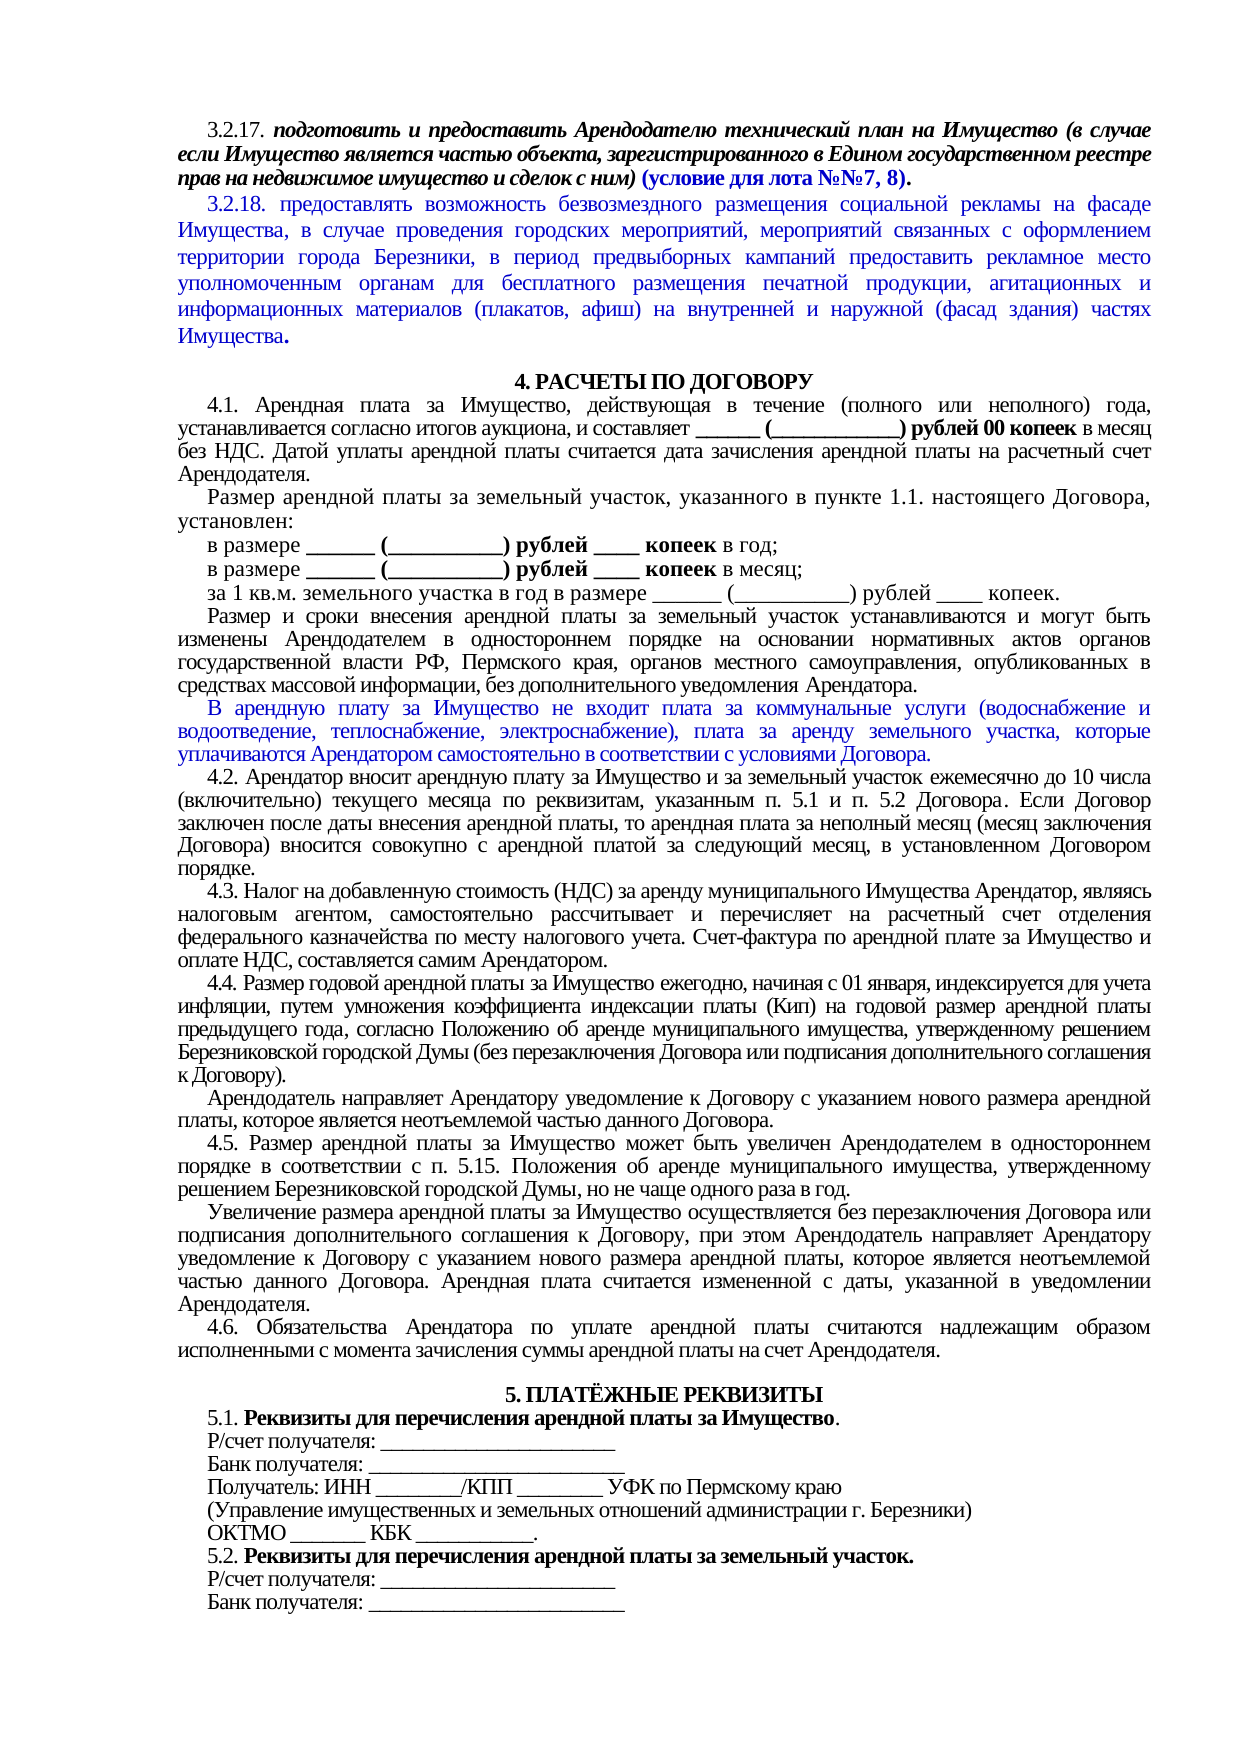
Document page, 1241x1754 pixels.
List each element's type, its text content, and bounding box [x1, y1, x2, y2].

text 4. РАСЧЕТЫ ПО ДОГОВОРУ [177, 371, 1152, 394]
text в размере ______ (__________) рублей ____ копеек в год; [177, 533, 1152, 557]
text Арендодатель направляет Арендатору уведомление к Договору с указанием нового размера арендной платы, которое является неотъемлемой частью данного Договора. [177, 1087, 1152, 1132]
text Увеличение размера арендной платы за Имущество осуществляется без перезаключения Договора или подписания дополнительного соглашения к Договору, при этом Арендодатель направляет Арендатору уведомление к Договору с указанием нового размера арендной платы, которое является неотъемлемой частью данного Договора. Арендная плата считается измененной с даты, указанной в уведомлении Арендодателя. [177, 1201, 1152, 1316]
text 4.4. Размер годовой арендной платы за Имущество ежегодно, начиная с 01 января, индексируется для учета инфляции, путем умножения коэффициента индексации платы (Кип) на годовой размер арендной платы предыдущего года, согласно Положению об аренде муниципального имущества, утвержденному решением Березниковской городской Думы (без перезаключения Договора или подписания дополнительного соглашения к Договору). [177, 972, 1152, 1087]
text 4.5. Размер арендной платы за Имущество может быть увеличен Арендодателем в одностороннем порядке в соответствии с п. 5.15. Положения об аренде муниципального имущества, утвержденному решением Березниковской городской Думы, но не чаще одного раза в год. [177, 1132, 1152, 1201]
text Получатель: ИНН ________/КПП ________ УФК по Пермскому краю [177, 1476, 1152, 1499]
text 4.6. Обязательства Арендатора по уплате арендной платы считаются надлежащим образом исполненными с момента зачисления суммы арендной платы на счет Арендодателя. [177, 1316, 1152, 1362]
text 5.2. Реквизиты для перечисления арендной платы за земельный участок. [177, 1545, 1152, 1568]
text Банк получателя: ________________________ [177, 1591, 1152, 1614]
text Размер и сроки внесения арендной платы за земельный участок устанавливаются и могут быть изменены Арендодателем в одностороннем порядке на основании нормативных актов органов государственной власти РФ, Пермского края, органов местного самоуправления, опубликованных в средствах массовой информации, без дополнительного уведомления Арендатора. [177, 605, 1152, 697]
text 5.1. Реквизиты для перечисления арендной платы за Имущество. [177, 1407, 1152, 1430]
text за 1 кв.м. земельного участка в год в размере ______ (__________) рублей ____ копеек. [177, 581, 1152, 605]
text ОКТМО _______ КБК ___________. [177, 1522, 1152, 1545]
text В арендную плату за Имущество не входит плата за коммунальные услуги (водоснабжение и водоотведение, теплоснабжение, электроснабжение), плата за аренду земельного участка, которые уплачиваются Арендатором самостоятельно в соответствии с условиями Договора. [177, 697, 1152, 766]
text Р/счет получателя: ______________________ [177, 1430, 1152, 1453]
text в размере ______ (__________) рублей ____ копеек в месяц; [177, 557, 1152, 581]
text 4.3. Налог на добавленную стоимость (НДС) за аренду муниципального Имущества Арендатор, являясь налоговым агентом, самостоятельно рассчитывает и перечисляет на расчетный счет отделения федерального казначейства по месту налогового учета. Счет-фактура по арендной плате за Имущество и оплате НДС, составляется самим Арендатором. [177, 880, 1152, 972]
text 5. ПЛАТЁЖНЫЕ РЕКВИЗИТЫ [177, 1384, 1152, 1407]
text 4.2. Арендатор вносит арендную плату за Имущество и за земельный участок ежемесячно до 10 числа (включительно) текущего месяца по реквизитам, указанным п. 5.1 и п. 5.2 Договора. Если Договор заключен после даты внесения арендной платы, то арендная плата за неполный месяц (месяц заключения Договора) вносится совокупно с арендной платой за следующий месяц, в установленном Договором порядке. [177, 766, 1152, 880]
text (Управление имущественных и земельных отношений администрации г. Березники) [177, 1499, 1152, 1522]
text Размер арендной платы за земельный участок, указанного в пункте 1.1. настоящего Договора, установлен: [177, 486, 1152, 533]
text Банк получателя: ________________________ [177, 1453, 1152, 1476]
text 4.1. Арендная плата за Имущество, действующая в течение (полного или неполного) года, устанавливается согласно итогов аукциона, и составляет ______ (____________) рублей 00 копеек в месяц без НДС. Датой уплаты арендной платы считается дата зачисления арендной платы на расчетный счет Арендодателя. [177, 394, 1152, 486]
text Р/счет получателя: ______________________ [177, 1568, 1152, 1591]
text 3.2.18. предоставлять возможность безвозмездного размещения социальной рекламы на фасаде Имущества, в случае проведения городских мероприятий, мероприятий связанных с оформлением территории города Березники, в период предвыборных кампаний предоставить рекламное место уполномоченным органам для бесплатного размещения печатной продукции, агитационных и информационных материалов (плакатов, афиш) на внутренней и наружной (фасад здания) частях Имущества. [177, 190, 1152, 348]
text 3.2.17. подготовить и предоставить Арендодателю технический план на Имущество (в случае если Имущество является частью объекта, зарегистрированного в Едином государственном реестре прав на недвижимое имущество и сделок с ним) (условие для лота №№7, 8). [177, 118, 1152, 190]
